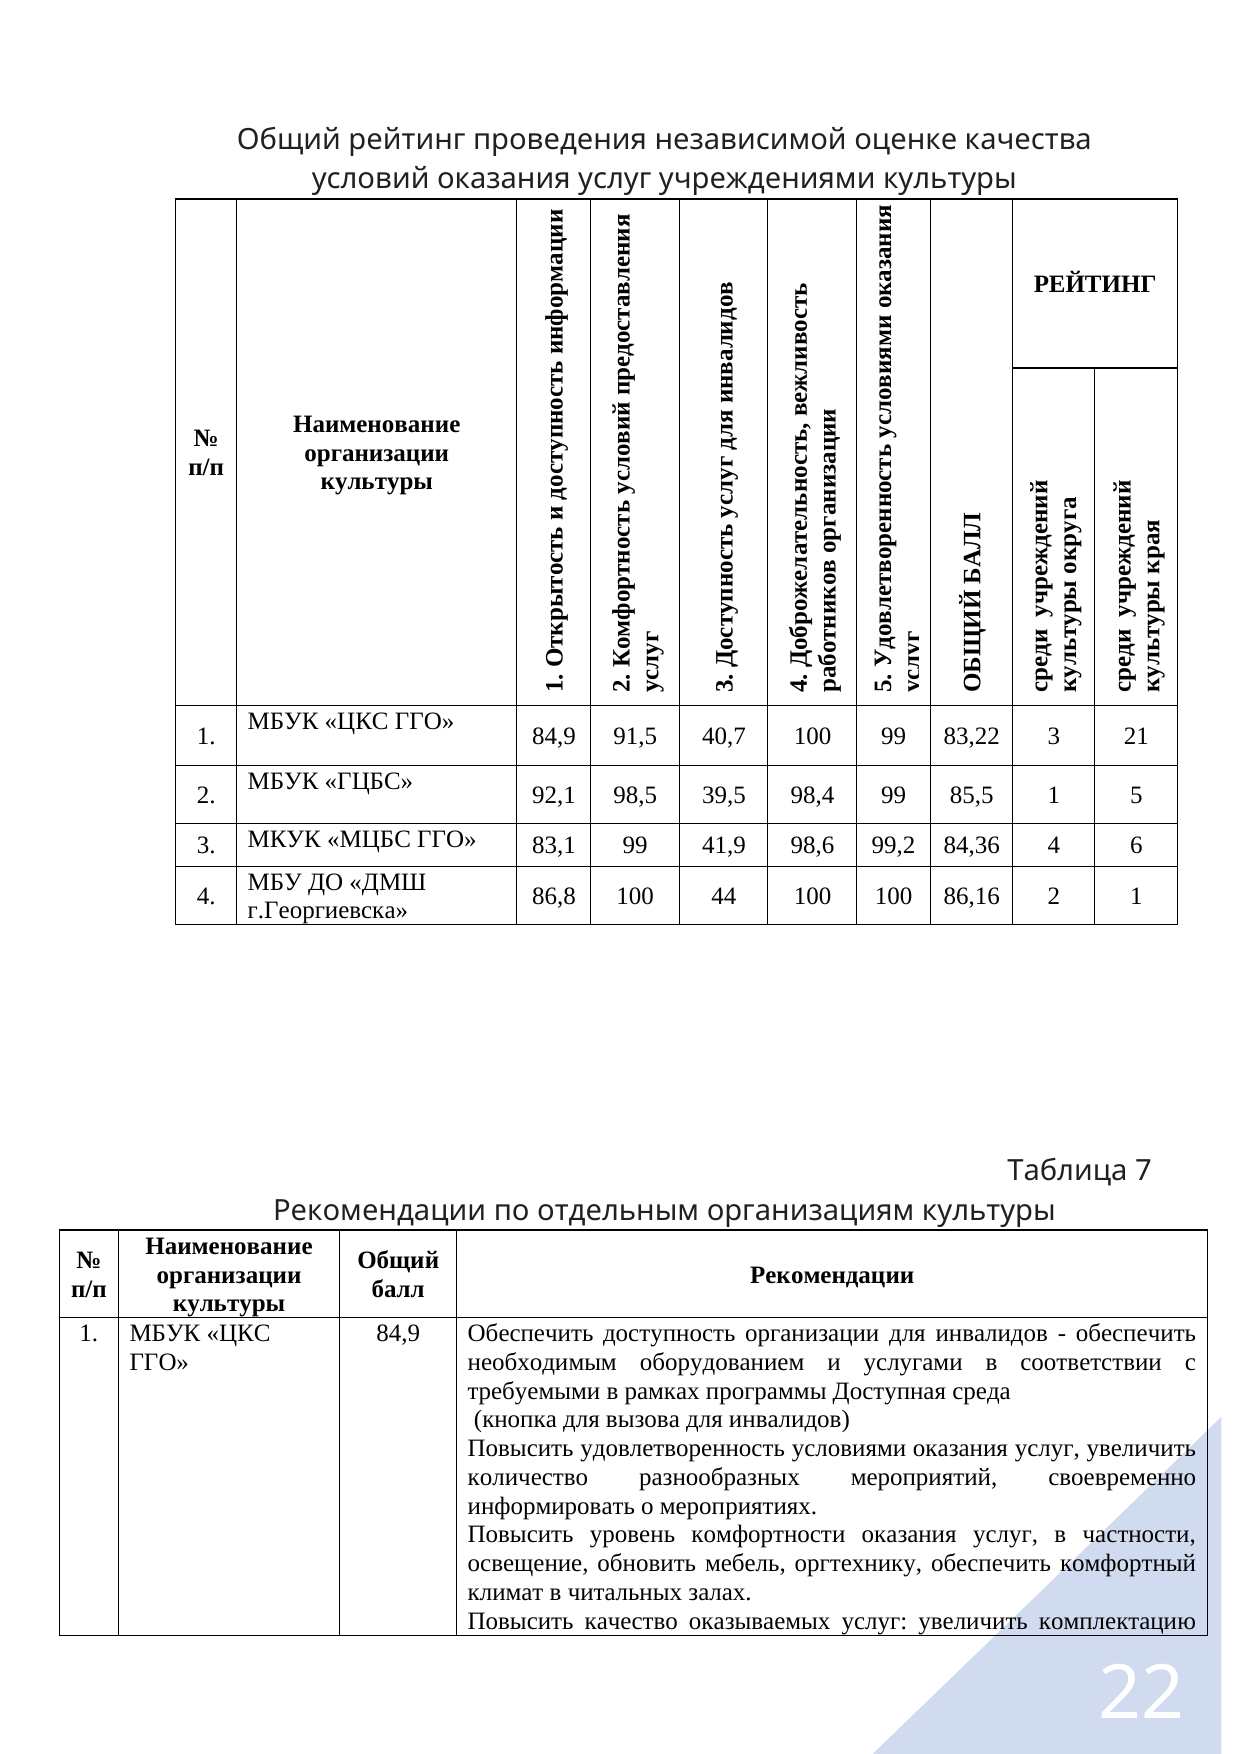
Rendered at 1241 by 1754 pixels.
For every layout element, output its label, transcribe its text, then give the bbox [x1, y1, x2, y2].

table_cell 98,5 [591, 766, 679, 823]
table_cell 84,9 [517, 706, 590, 765]
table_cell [457, 1318, 1207, 1634]
table_cell 1. [176, 706, 236, 765]
table_header Общий балл [340, 1231, 456, 1317]
table_cell МБУК «ЦКС ГГО» [237, 706, 516, 765]
table_cell МБУК «ГЦБС» [237, 766, 516, 823]
table_header РЕЙТИНГ [1013, 200, 1177, 367]
table_cell 44 [680, 867, 767, 924]
table_cell 86,8 [517, 867, 590, 924]
table_cell 3. [176, 824, 236, 866]
text Общий рейтинг проведения независимой оценке качества условий оказания услуг учреждениями культуры [177, 118, 1152, 197]
table_cell 21 [1095, 706, 1177, 765]
table_cell 92,1 [517, 766, 590, 823]
table_cell 1. [60, 1318, 118, 1634]
table_cell 2 [1013, 867, 1094, 924]
table_cell 99 [591, 824, 679, 866]
table_cell 84,9 [340, 1318, 456, 1634]
table_cell 100 [591, 867, 679, 924]
table_header 5. Удовлетворенность условиями оказания услуг [857, 200, 930, 705]
table_header ОБЩИЙ БАЛЛ [931, 200, 1012, 705]
table_header Рекомендации [457, 1231, 1207, 1317]
table_cell МКУК «МЦБС ГГО» [237, 824, 516, 866]
table_cell 4 [1013, 824, 1094, 866]
text Рекомендации по отдельным организациям культуры [177, 1189, 1152, 1229]
table_cell 2. [176, 766, 236, 823]
table_header 4. Доброжелательность, вежливость работников организации [768, 200, 856, 705]
table_cell 84,36 [931, 824, 1012, 866]
text Таблица 7 [177, 1149, 1152, 1189]
table_cell 40,7 [680, 706, 767, 765]
table_header Наименование организации культуры [119, 1231, 339, 1317]
table_header № п/п [176, 200, 236, 705]
table_cell 100 [768, 867, 856, 924]
table_cell 41,9 [680, 824, 767, 866]
table_header 3. Доступность услуг для инвалидов [680, 200, 767, 705]
table_cell 86,16 [931, 867, 1012, 924]
table_cell 3 [1013, 706, 1094, 765]
table_cell 5 [1095, 766, 1177, 823]
table_cell 85,5 [931, 766, 1012, 823]
table_cell 98,4 [768, 766, 856, 823]
table_cell 6 [1095, 824, 1177, 866]
table_cell МБУ ДО «ДМШ г.Георгиевска» [237, 867, 516, 924]
table_cell МБУК «ЦКС ГГО» [119, 1318, 339, 1634]
table_header № п/п [60, 1231, 118, 1317]
table_header Наименование организации культуры [237, 200, 516, 705]
table_cell 83,22 [931, 706, 1012, 765]
table_cell среди учреждений культуры округа [1013, 369, 1094, 705]
table_cell 100 [768, 706, 856, 765]
table_header 1. Открытость и доступность информации [517, 200, 590, 705]
table_cell 39,5 [680, 766, 767, 823]
table_cell 1 [1095, 867, 1177, 924]
table_cell 99 [857, 766, 930, 823]
table_cell 1 [1013, 766, 1094, 823]
table_cell среди учреждений культуры края [1095, 369, 1177, 705]
table_cell 99 [857, 706, 930, 765]
table_cell 100 [857, 867, 930, 924]
table_cell 83,1 [517, 824, 590, 866]
table_header 2. Комфортность условий предоставления услуг [591, 200, 679, 705]
table_cell 91,5 [591, 706, 679, 765]
table_cell 98,6 [768, 824, 856, 866]
table_cell 99,2 [857, 824, 930, 866]
table_cell 4. [176, 867, 236, 924]
